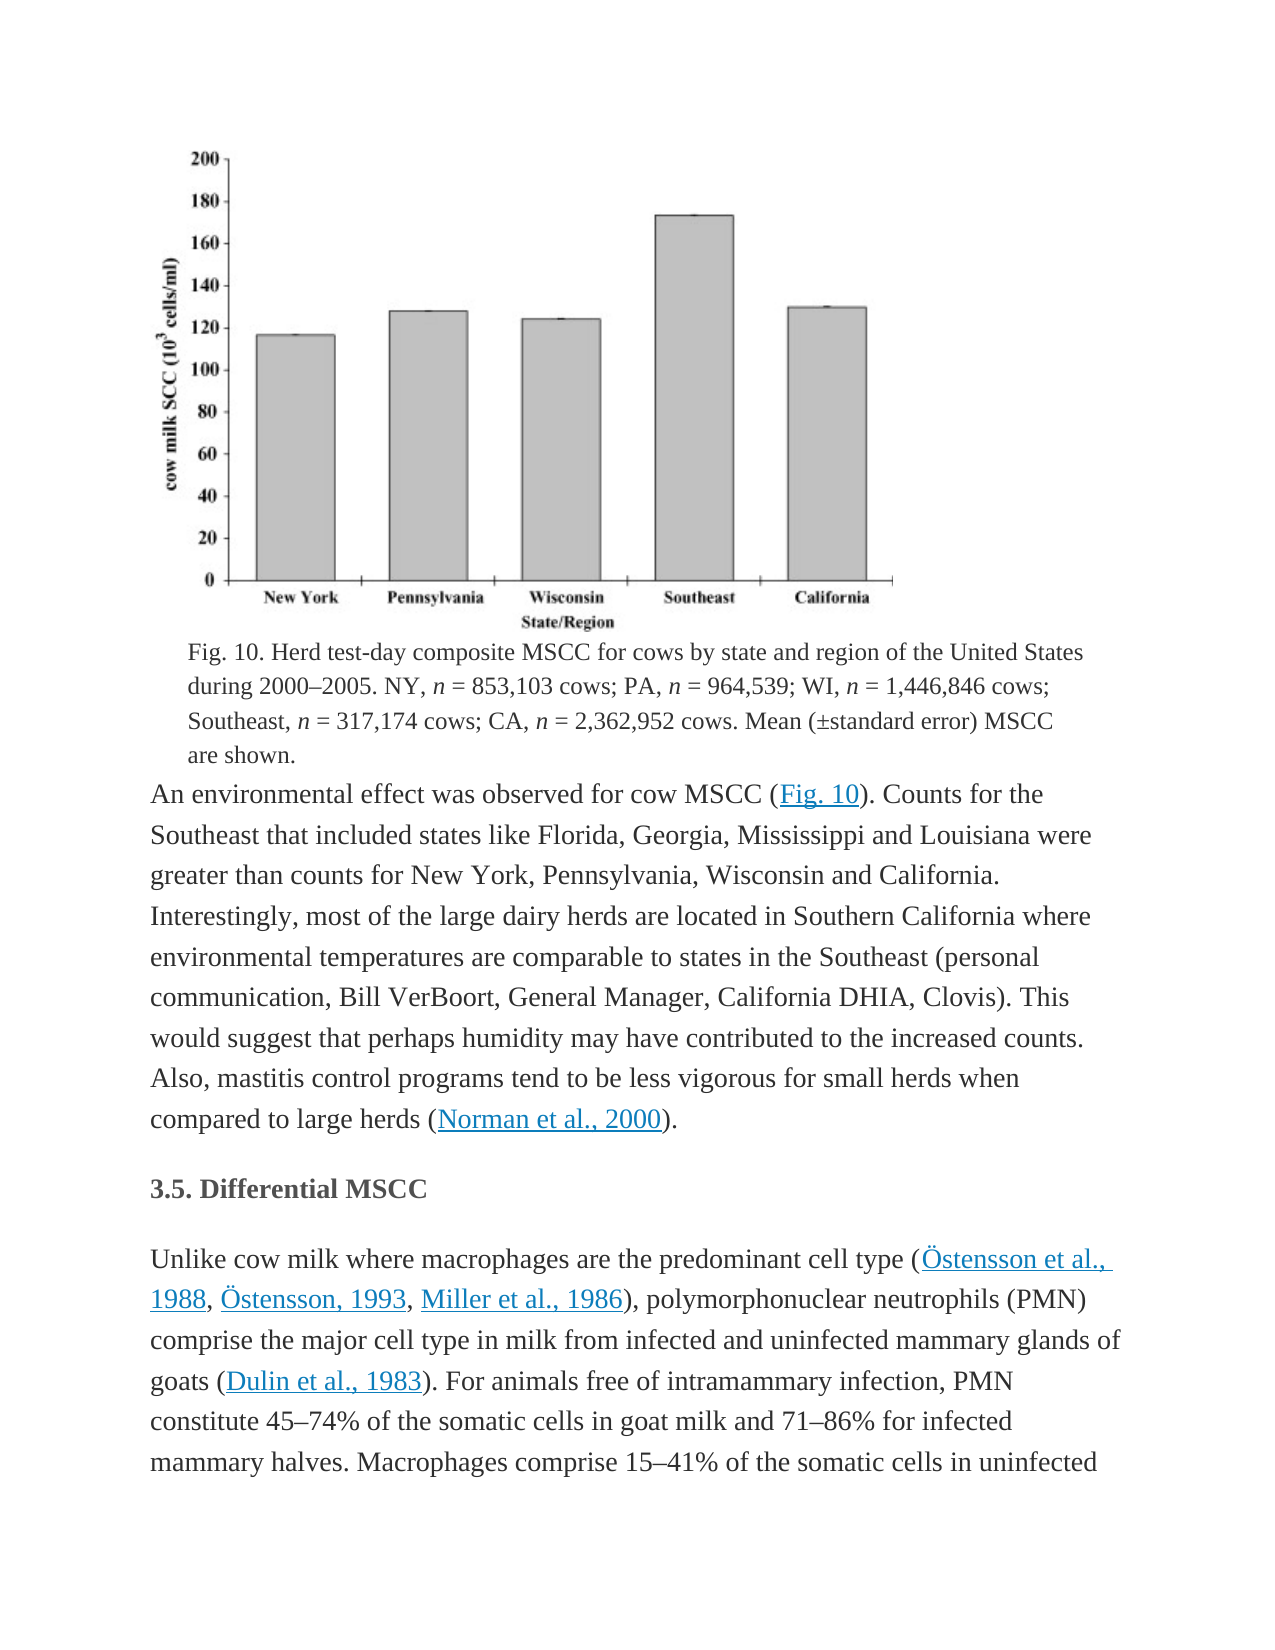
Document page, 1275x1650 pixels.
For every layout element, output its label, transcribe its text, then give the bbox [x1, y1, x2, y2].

text 3.5. Differential MSCC [150, 1164, 1125, 1204]
picture [150, 150, 893, 632]
text An environmental effect was observed for cow MSCC (Fig. 10). Counts for the Southeast that included states like Florida, Georgia, Mississippi and Louisiana were greater than counts for New York, Pennsylvania, Wisconsin and California. Interestingly, most of the large dairy herds are located in Southern California where environmental temperatures are comparable to states in the Southeast (personal communication, Bill VerBoort, General Manager, California DHIA, Clovis). This would suggest that perhaps humidity may have contributed to the increased counts. Also, mastitis control programs tend to be less vigorous for small herds when compared to large herds (Norman et al., 2000). [150, 769, 1125, 1134]
text Fig. 10. Herd test-day composite MSCC for cows by state and region of the United States during 2000–2005. NY, n = 853,103 cows; PA, n = 964,539; WI, n = 1,446,846 cows; Southeast, n = 317,174 cows; CA, n = 2,362,952 cows. Mean (±standard error) MSCC are shown. [187, 631, 1087, 769]
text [150, 1233, 1125, 1477]
